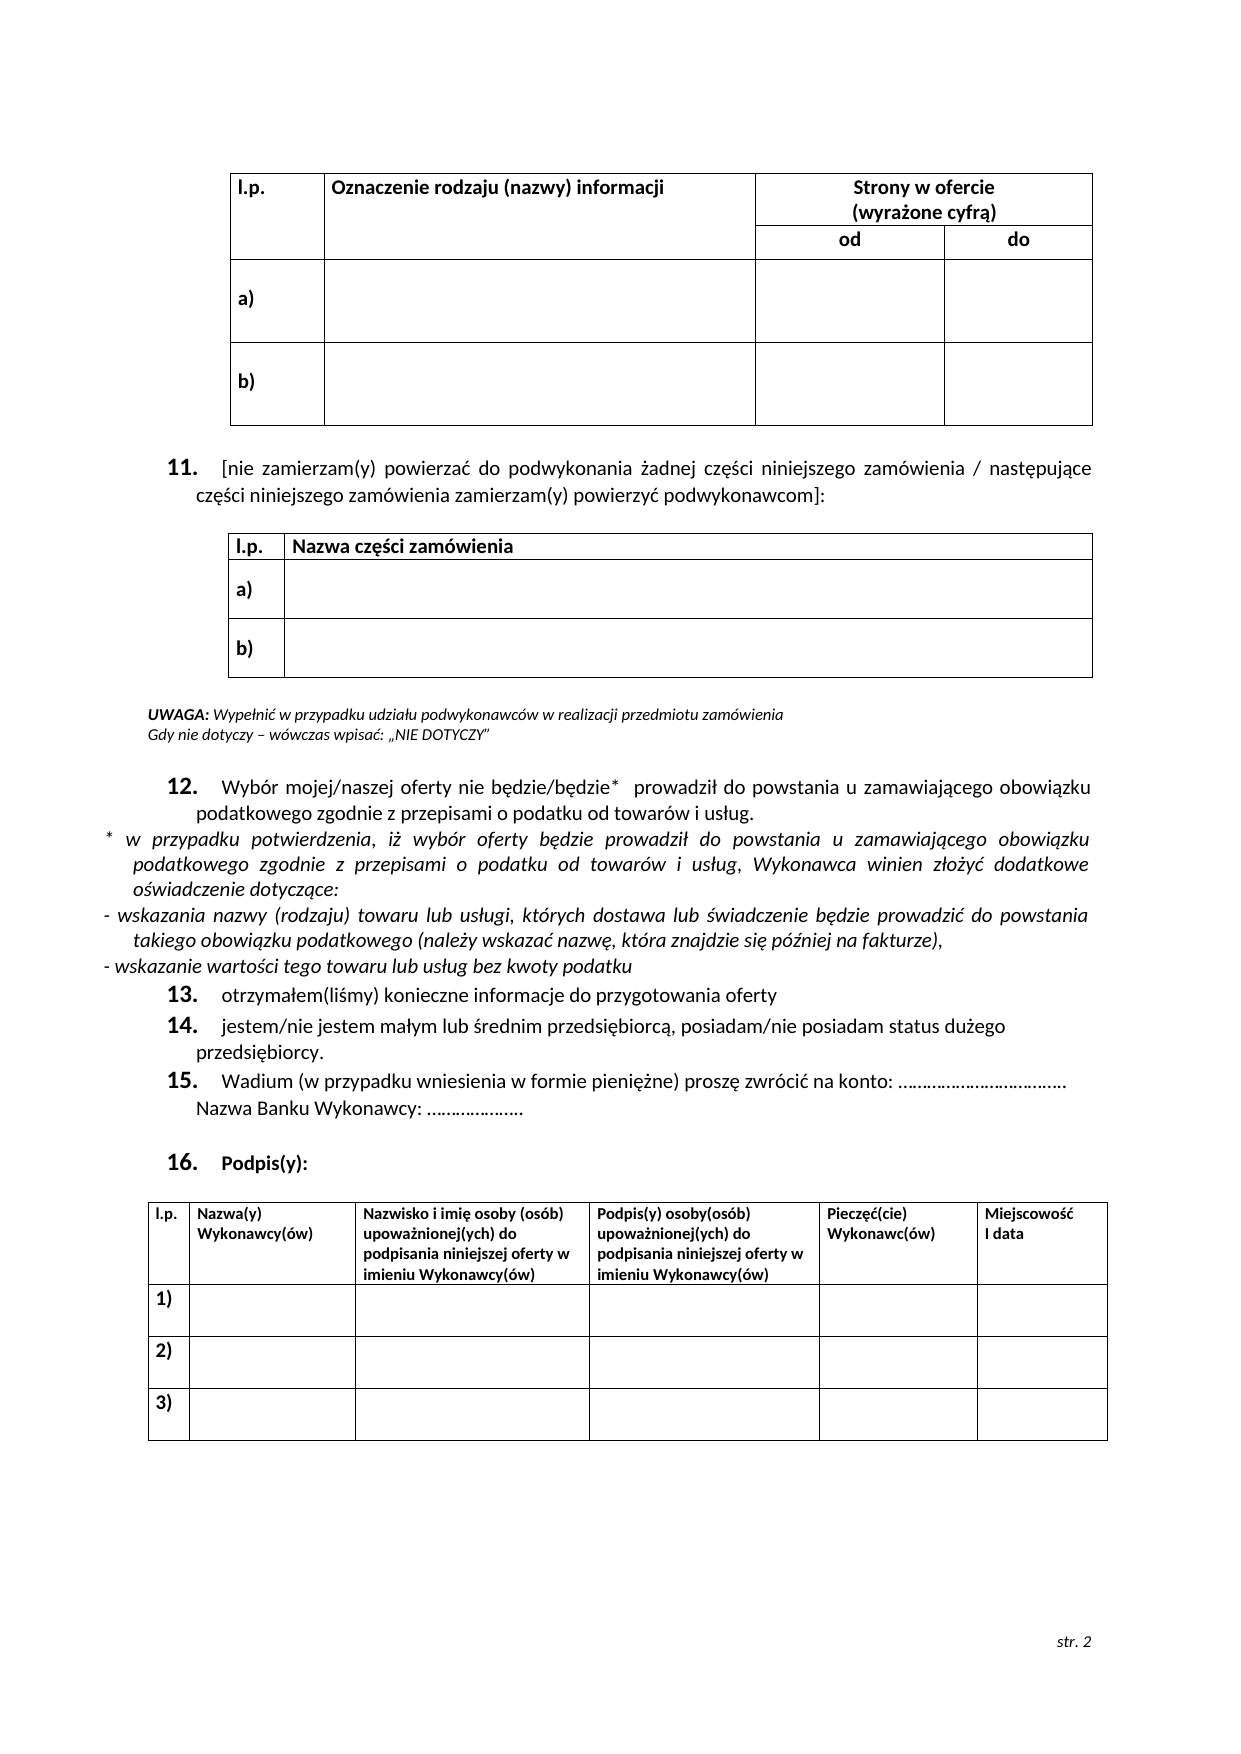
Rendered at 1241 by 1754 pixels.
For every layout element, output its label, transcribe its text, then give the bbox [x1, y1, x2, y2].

table_cell [285, 619, 1092, 677]
table_cell [325, 260, 755, 342]
table_header Miejscowość I data [978, 1203, 1107, 1284]
table_cell [149, 1389, 189, 1440]
table_cell [978, 1337, 1107, 1388]
table_cell [149, 1285, 189, 1336]
table_cell a) [229, 560, 284, 618]
table_header Nazwa(y) Wykonawcy(ów) [190, 1203, 355, 1284]
table_cell [190, 1389, 355, 1440]
table_header Pieczęć(cie) Wykonawc(ów) [820, 1203, 977, 1284]
table_cell [945, 343, 1092, 425]
table_cell [756, 260, 944, 342]
text Gdy nie dotyczy – wówczas wpisać: „NIE DOTYCZY” [148, 724, 1093, 744]
table_cell b) [229, 619, 284, 677]
table_cell [325, 343, 755, 425]
list jestem/nie jestem małym lub średnim przedsiębiorcą, posiadam/nie posiadam status dużego przedsiębiorcy. [166, 1009, 1093, 1065]
table_cell [820, 1389, 977, 1440]
table_header l.p. [229, 534, 284, 559]
table_cell [820, 1337, 977, 1388]
text * w przypadku potwierdzenia, iż wybór oferty będzie prowadził do powstania u zamawiającego obowiązku podatkowego zgodnie z przepisami o podatku od towarów i usług, Wykonawca winien złożyć dodatkowe oświadczenie dotyczące: [103, 826, 1093, 902]
table_cell [190, 1337, 355, 1388]
list Wybór mojej/naszej oferty nie będzie/będzie* prowadził do powstania u zamawiającego obowiązku podatkowego zgodnie z przepisami o podatku od towarów i usług. [166, 770, 1093, 826]
list Wadium (w przypadku wniesienia w formie pieniężne) proszę zwrócić na konto: …………………………….. Nazwa Banku Wykonawcy: ……………….. [166, 1065, 1093, 1121]
table_cell [285, 560, 1092, 618]
table_cell [590, 1389, 819, 1440]
table_cell od [756, 226, 944, 259]
table_cell [590, 1285, 819, 1336]
table_cell [820, 1285, 977, 1336]
table_cell [978, 1389, 1107, 1440]
table_cell [356, 1285, 589, 1336]
table_header Nazwa części zamówienia [285, 534, 1092, 559]
list Podpis(y): [166, 1146, 1093, 1177]
table_cell [590, 1337, 819, 1388]
table_cell [978, 1285, 1107, 1336]
table_cell [945, 260, 1092, 342]
table_cell [149, 1337, 189, 1388]
list otrzymałem(liśmy) konieczne informacje do przygotowania oferty [166, 978, 1093, 1009]
table_cell [756, 343, 944, 425]
table_cell [231, 343, 324, 425]
table_header Strony w ofercie (wyrażone cyfrą) [756, 174, 1092, 225]
table_cell [190, 1285, 355, 1336]
list [nie zamierzam(y) powierzać do podwykonania żadnej części niniejszego zamówienia / następujące części niniejszego zamówienia zamierzam(y) powierzyć podwykonawcom]: [166, 451, 1093, 507]
table_header Podpis(y) osoby(osób) upoważnionej(ych) do podpisania niniejszej oferty w imieniu Wykonawcy(ów) [590, 1203, 819, 1284]
table_header Oznaczenie rodzaju (nazwy) informacji [325, 174, 755, 259]
table_header l.p. [149, 1203, 189, 1284]
table_header Nazwisko i imię osoby (osób) upoważnionej(ych) do podpisania niniejszej oferty w imieniu Wykonawcy(ów) [356, 1203, 589, 1284]
table_cell [231, 260, 324, 342]
text UWAGA: Wypełnić w przypadku udziału podwykonawców w realizacji przedmiotu zamówienia [148, 704, 1093, 724]
table_cell [356, 1337, 589, 1388]
text - wskazania nazwy (rodzaju) towaru lub usługi, których dostawa lub świadczenie będzie prowadzić do powstania takiego obowiązku podatkowego (należy wskazać nazwę, która znajdzie się później na fakturze), [103, 902, 1093, 953]
text - wskazanie wartości tego towaru lub usług bez kwoty podatku [103, 953, 1093, 978]
table_header l.p. [231, 174, 324, 259]
table_cell do [945, 226, 1092, 259]
table_cell [356, 1389, 589, 1440]
